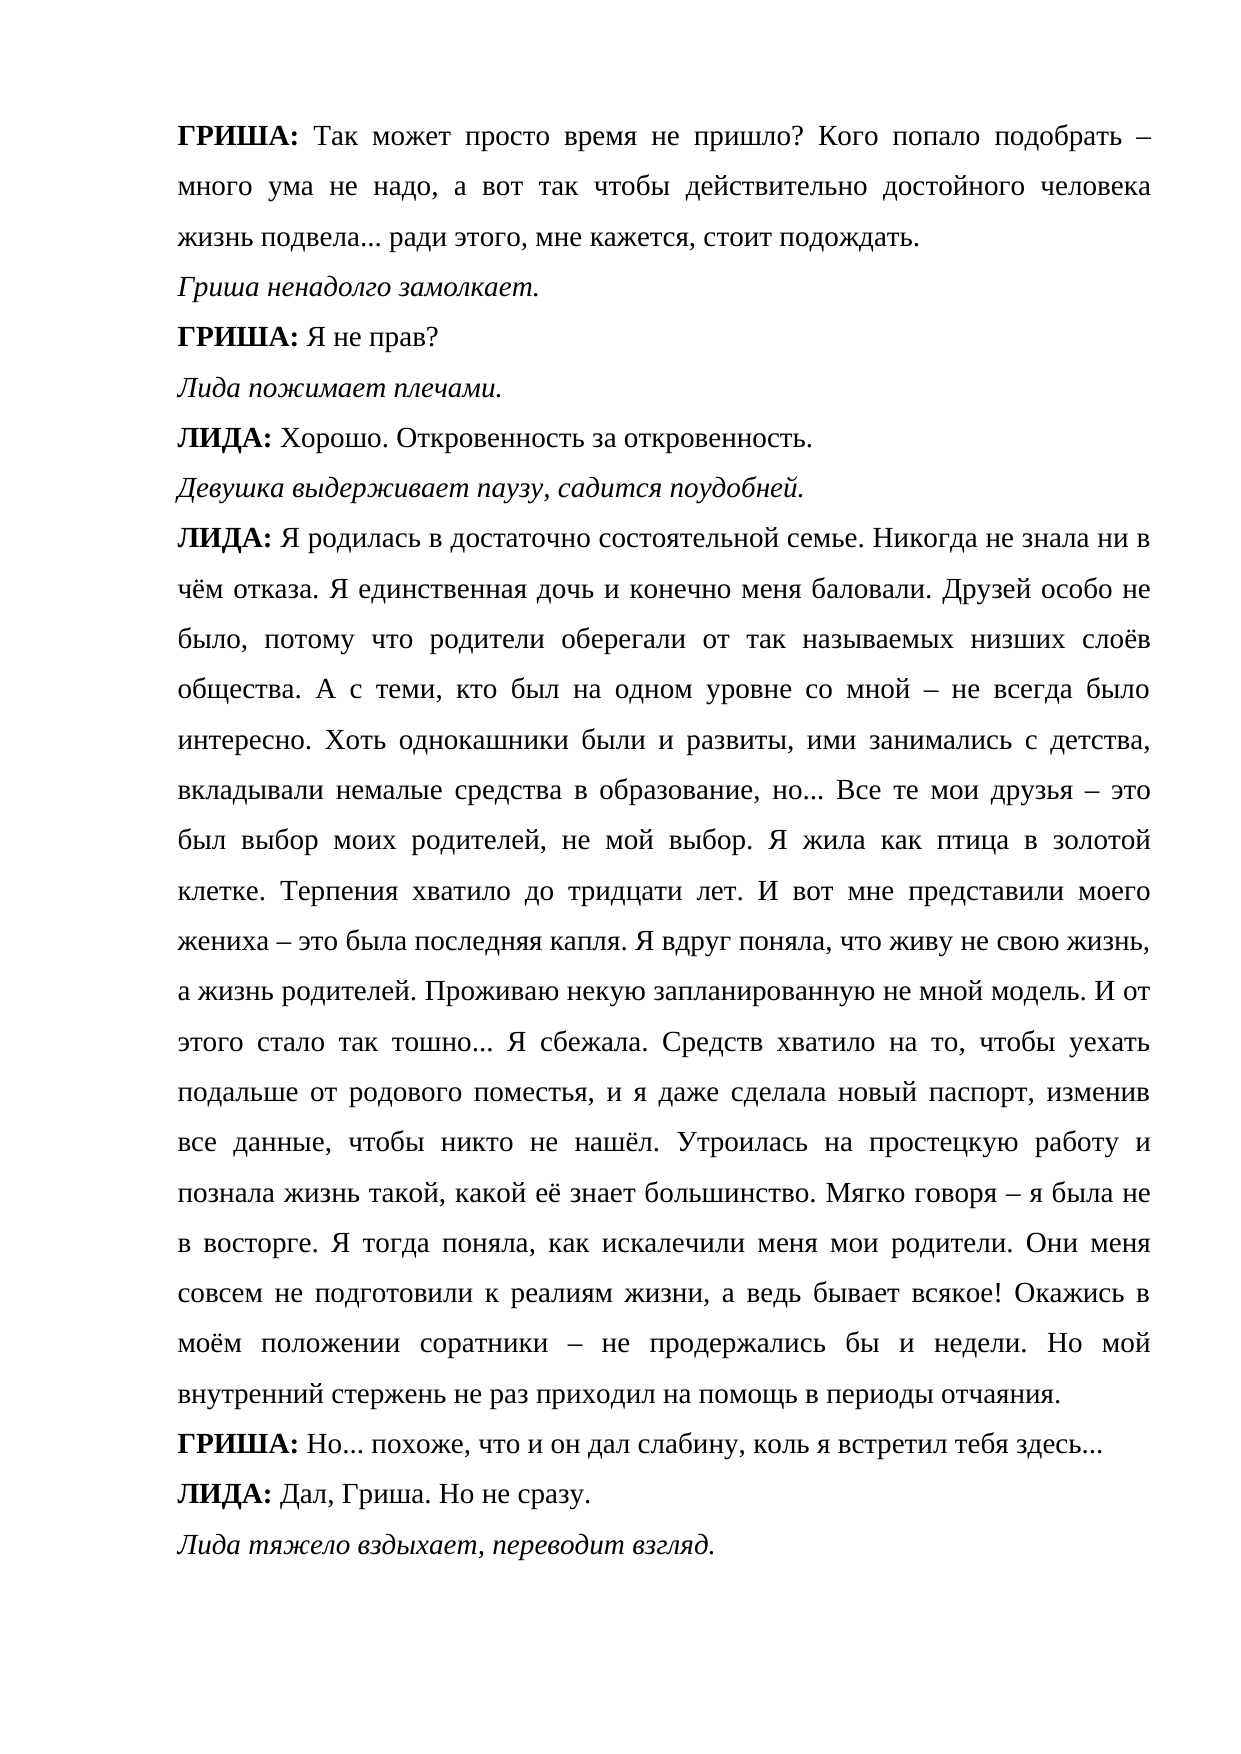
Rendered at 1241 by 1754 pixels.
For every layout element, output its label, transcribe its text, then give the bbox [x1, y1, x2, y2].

text Лида тяжело вздыхает, переводит взгляд. [177, 1527, 1152, 1560]
text ЛИДА: Дал, Гриша. Но не сразу. [177, 1477, 1152, 1510]
text Лида пожимает плечами. [177, 370, 1152, 403]
text ГРИША: Но... похоже, что и он дал слабину, коль я встретил тебя здесь... [177, 1426, 1152, 1460]
text ГРИША: Я не прав? [177, 319, 1152, 353]
text Гриша ненадолго замолкает. [177, 269, 1152, 303]
text Девушка выдерживает паузу, садится поудобней. [177, 470, 1152, 504]
text ГРИША: Так может просто время не пришло? Кого попало подобрать – много ума не надо, а вот так чтобы действительно достойного человека жизнь подвела... ради этого, мне кажется, стоит подождать. [177, 118, 1152, 252]
text ЛИДА: Хорошо. Откровенность за откровенность. [177, 420, 1152, 453]
text ЛИДА: Я родилась в достаточно состоятельной семье. Никогда не знала ни в чём отказа. Я единственная дочь и конечно меня баловали. Друзей особо не было, потому что родители оберегали от так называемых низших слоёв общества. А с теми, кто был на одном уровне со мной – не всегда было интересно. Хоть однокашники были и развиты, ими занимались с детства, вкладывали немалые средства в образование, но... Все те мои друзья – это был выбор моих родителей, не мой выбор. Я жила как птица в золотой клетке. Терпения хватило до тридцати лет. И вот мне представили моего жениха – это была последняя капля. Я вдруг поняла, что живу не свою жизнь, а жизнь родителей. Проживаю некую запланированную не мной модель. И от этого стало так тошно... Я сбежала. Средств хватило на то, чтобы уехать подальше от родового поместья, и я даже сделала новый паспорт, изменив все данные, чтобы никто не нашёл. Утроилась на простецкую работу и познала жизнь такой, какой её знает большинство. Мягко говоря – я была не в восторге. Я тогда поняла, как искалечили меня мои родители. Они меня совсем не подготовили к реалиям жизни, а ведь бывает всякое! Окажись в моём положении соратники – не продержались бы и недели. Но мой внутренний стержень не раз приходил на помощь в периоды отчаяния. [177, 521, 1152, 1409]
